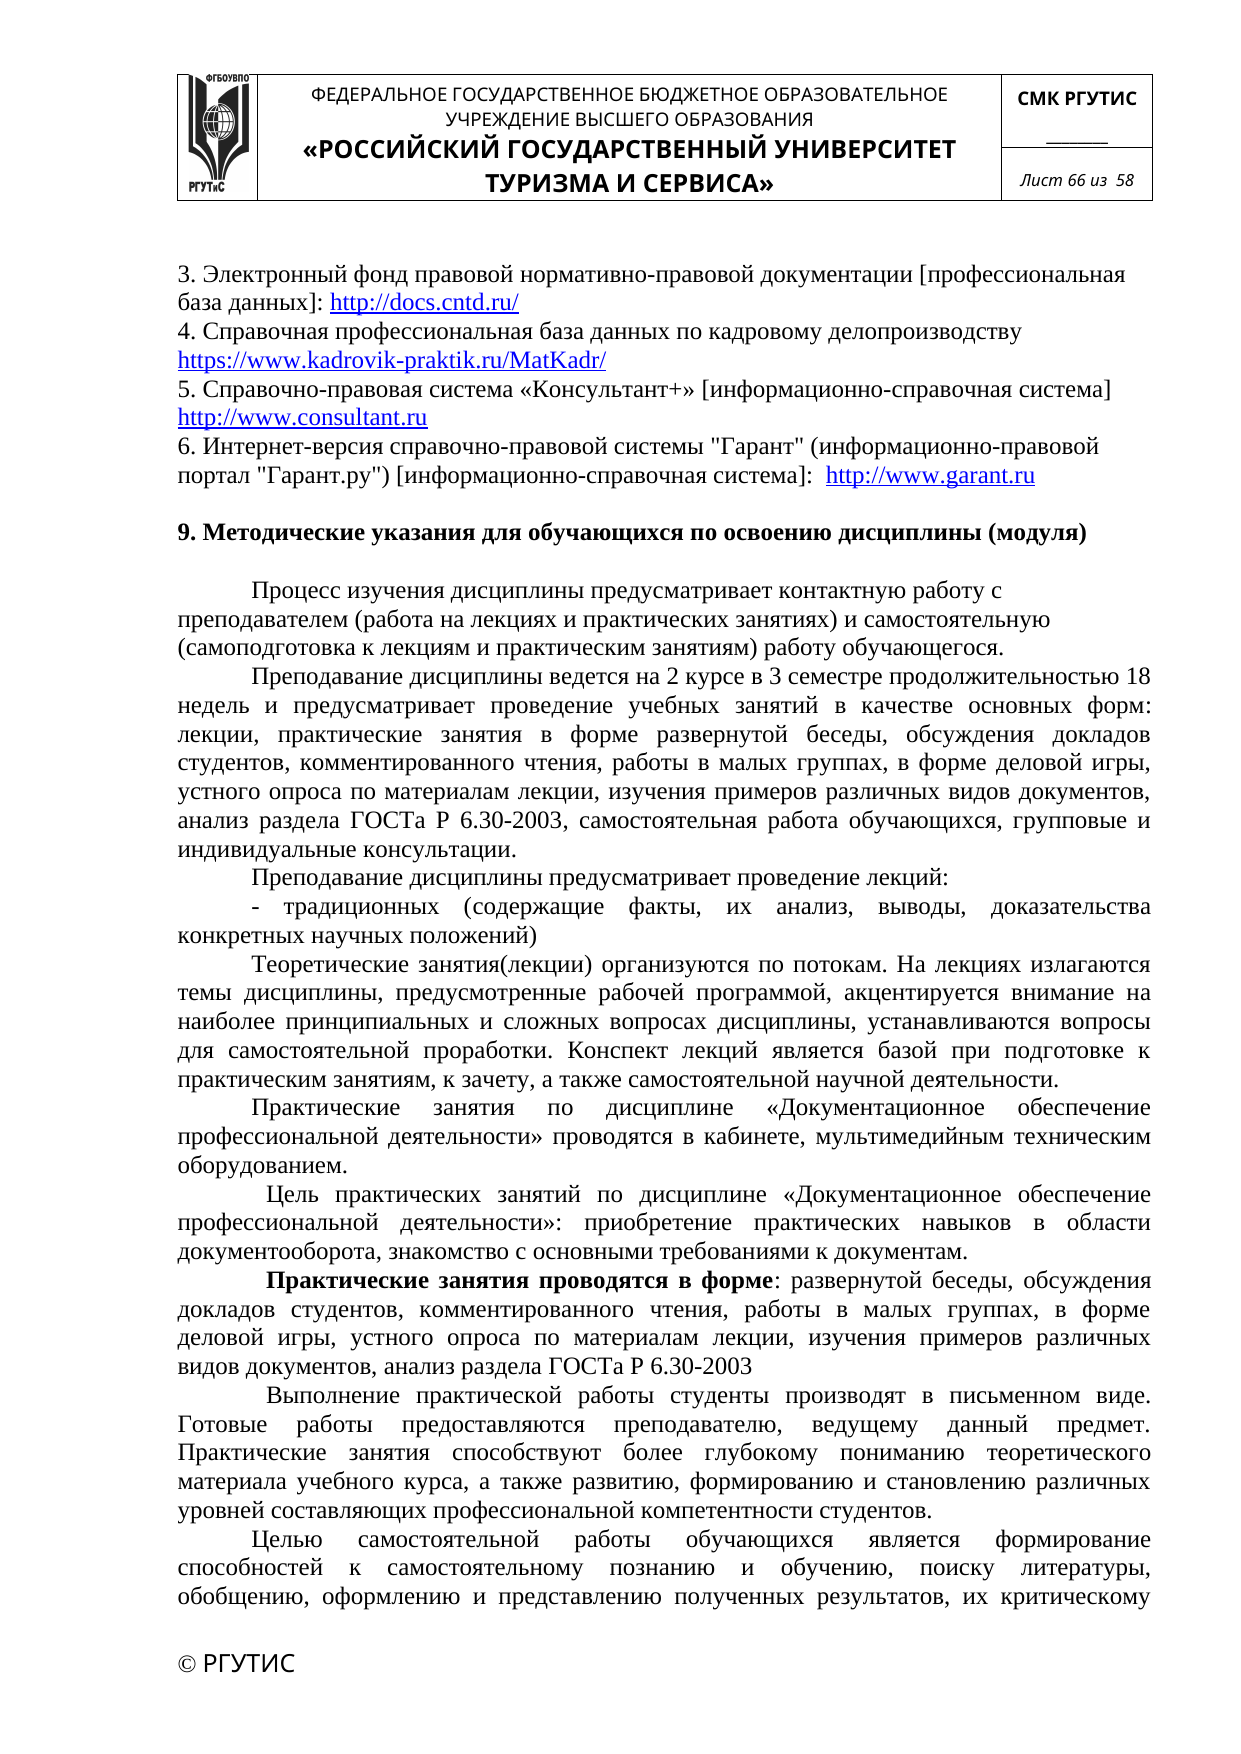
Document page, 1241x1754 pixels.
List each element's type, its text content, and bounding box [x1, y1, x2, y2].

text Преподавание дисциплины предусматривает проведение лекций: [177, 862, 1152, 891]
text 6. Интернет-версия справочно-правовой системы "Гарант" (информационно-правовой портал "Гарант.ру") [информационно-справочная система]: http://www.garant.ru [177, 431, 1152, 489]
text 9. Методические указания для обучающихся по освоению дисциплины (модуля) [177, 517, 1152, 546]
text Практические занятия по дисциплине «Документационное обеспечение профессиональной деятельности» проводятся в кабинете, мультимедийным техническим оборудованием. [177, 1092, 1152, 1179]
text 5. Справочно-правовая система «Консультант+» [информационно-справочная система] http://www.consultant.ru [177, 374, 1152, 431]
text Цель практических занятий по дисциплине «Документационное обеспечение профессиональной деятельности»: приобретение практических навыков в области документооборота, знакомство с основными требованиями к документам. [177, 1179, 1152, 1265]
text 3. Электронный фонд правовой нормативно-правовой документации [профессиональная база данных]: http://docs.cntd.ru/ [177, 259, 1152, 316]
text 4. Справочная профессиональная база данных по кадровому делопроизводству https://www.kadrovik-praktik.ru/MatKadr/ [177, 316, 1152, 374]
text Практические занятия проводятся в форме: развернутой беседы, обсуждения докладов студентов, комментированного чтения, работы в малых группах, в форме деловой игры, устного опроса по материалам лекции, изучения примеров различных видов документов, анализ раздела ГОСТа Р 6.30-2003 [177, 1265, 1152, 1380]
text Выполнение практической работы студенты производят в письменном виде. Готовые работы предоставляются преподавателю, ведущему данный предмет. Практические занятия способствуют более глубокому пониманию теоретического материала учебного курса, а также развитию, формированию и становлению различных уровней составляющих профессиональной компетентности студентов. [177, 1380, 1152, 1524]
picture [188, 74, 249, 192]
text Теоретические занятия(лекции) организуются по потокам. На лекциях излагаются темы дисциплины, предусмотренные рабочей программой, акцентируется внимание на наиболее принципиальных и сложных вопросах дисциплины, устанавливаются вопросы для самостоятельной проработки. Конспект лекций является базой при подготовке к практическим занятиям, к зачету, а также самостоятельной научной деятельности. [177, 949, 1152, 1092]
text Преподавание дисциплины ведется на 2 курсе в 3 семестре продолжительностью 18 недель и предусматривает проведение учебных занятий в качестве основных форм: лекции, практические занятия в форме развернутой беседы, обсуждения докладов студентов, комментированного чтения, работы в малых группах, в форме деловой игры, устного опроса по материалам лекции, изучения примеров различных видов документов, анализ раздела ГОСТа Р 6.30-2003, самостоятельная работа обучающихся, групповые и индивидуальные консультации. [177, 661, 1152, 862]
text Процесс изучения дисциплины предусматривает контактную работу с преподавателем (работа на лекциях и практических занятиях) и самостоятельную (самоподготовка к лекциям и практическим занятиям) работу обучающегося. [177, 575, 1152, 661]
text - традиционных (содержащие факты, их анализ, выводы, доказательства конкретных научных положений) [177, 891, 1152, 949]
